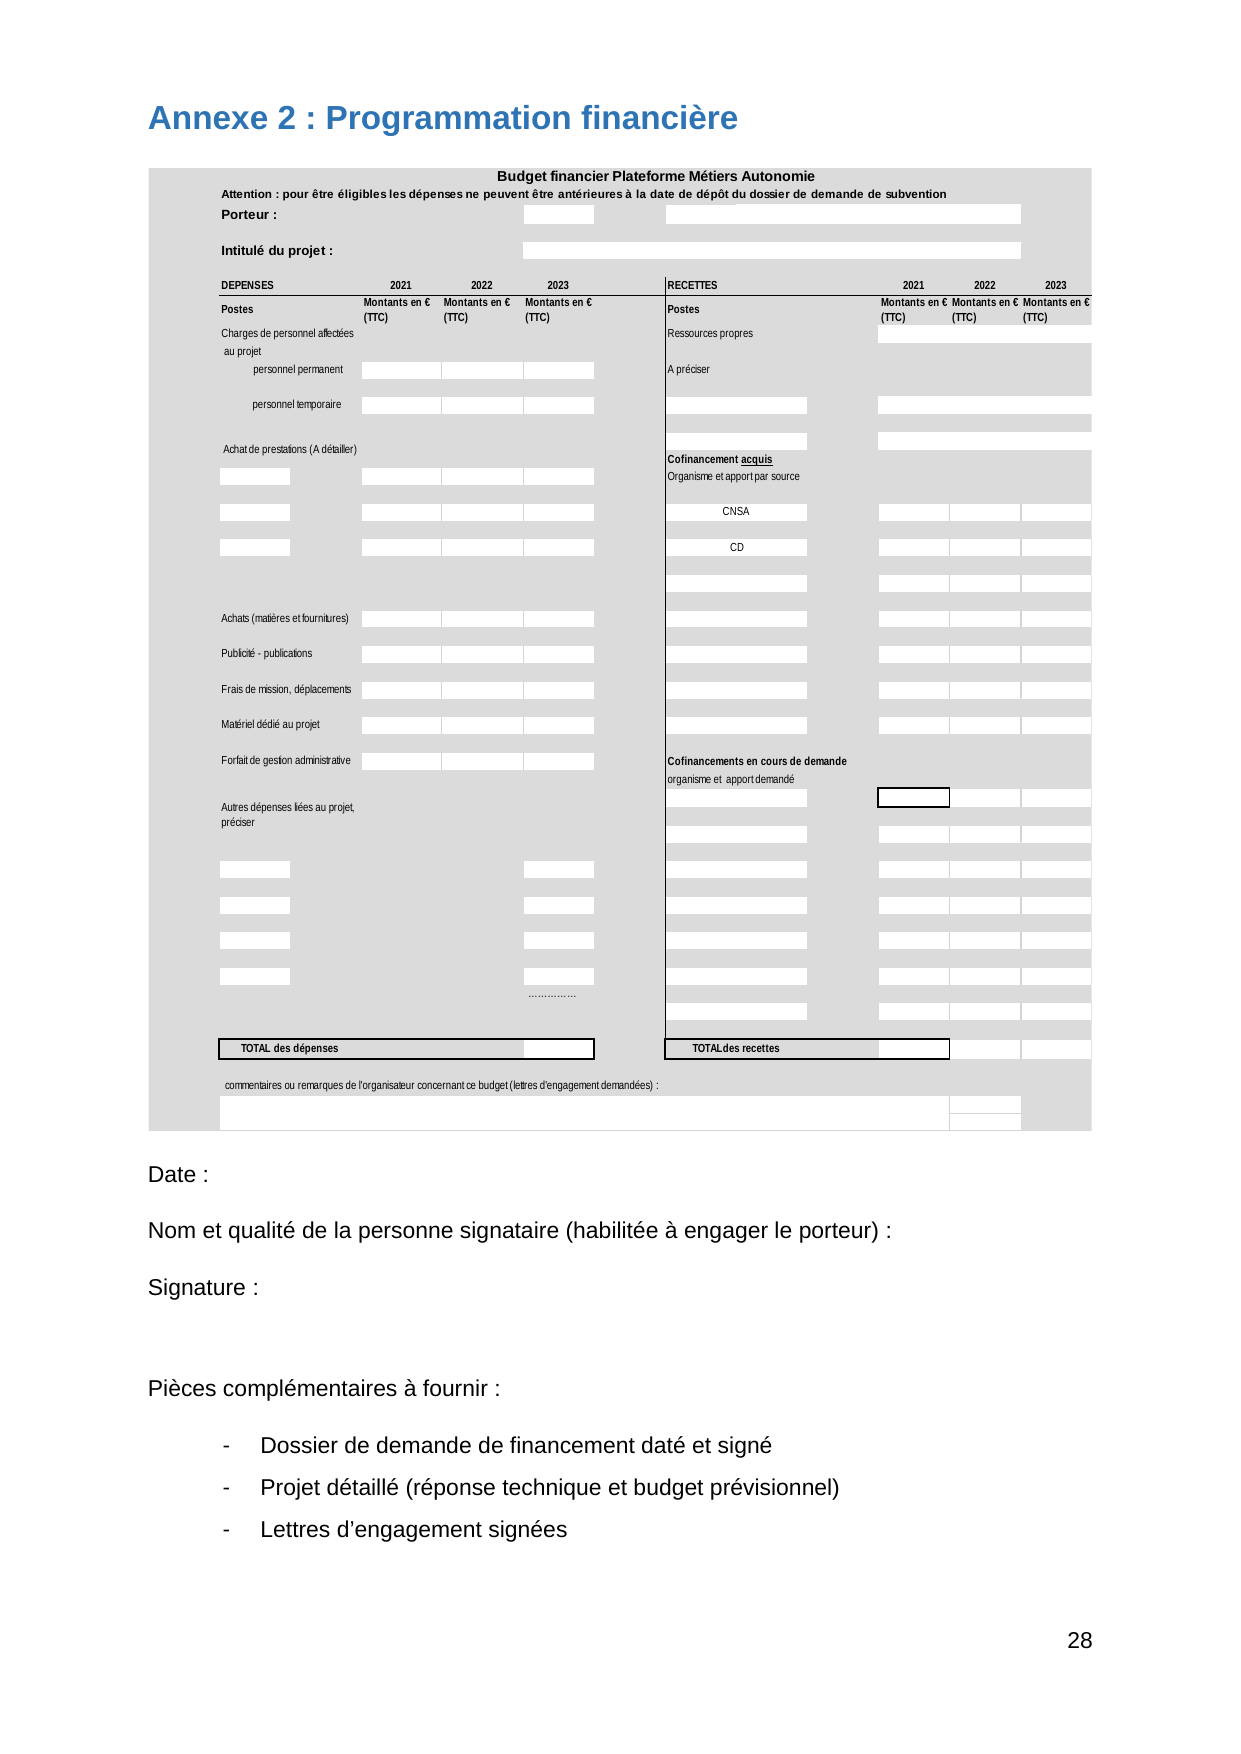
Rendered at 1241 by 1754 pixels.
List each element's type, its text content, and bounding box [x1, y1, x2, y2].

text Pièces complémentaires à fournir : [148, 1375, 1092, 1402]
text Nom et qualité de la personne signataire (habilitée à engager le porteur) : [148, 1217, 1092, 1244]
text Date : [148, 1161, 1092, 1187]
list Dossier de demande de financement daté et signé [223, 1432, 1092, 1459]
text Signature : [148, 1273, 1092, 1300]
subtitle Annexe 2 : Programmation financière [148, 98, 1092, 136]
list Lettres d’engagement signées [223, 1516, 1092, 1543]
list Projet détaillé (réponse technique et budget prévisionnel) [223, 1473, 1092, 1502]
